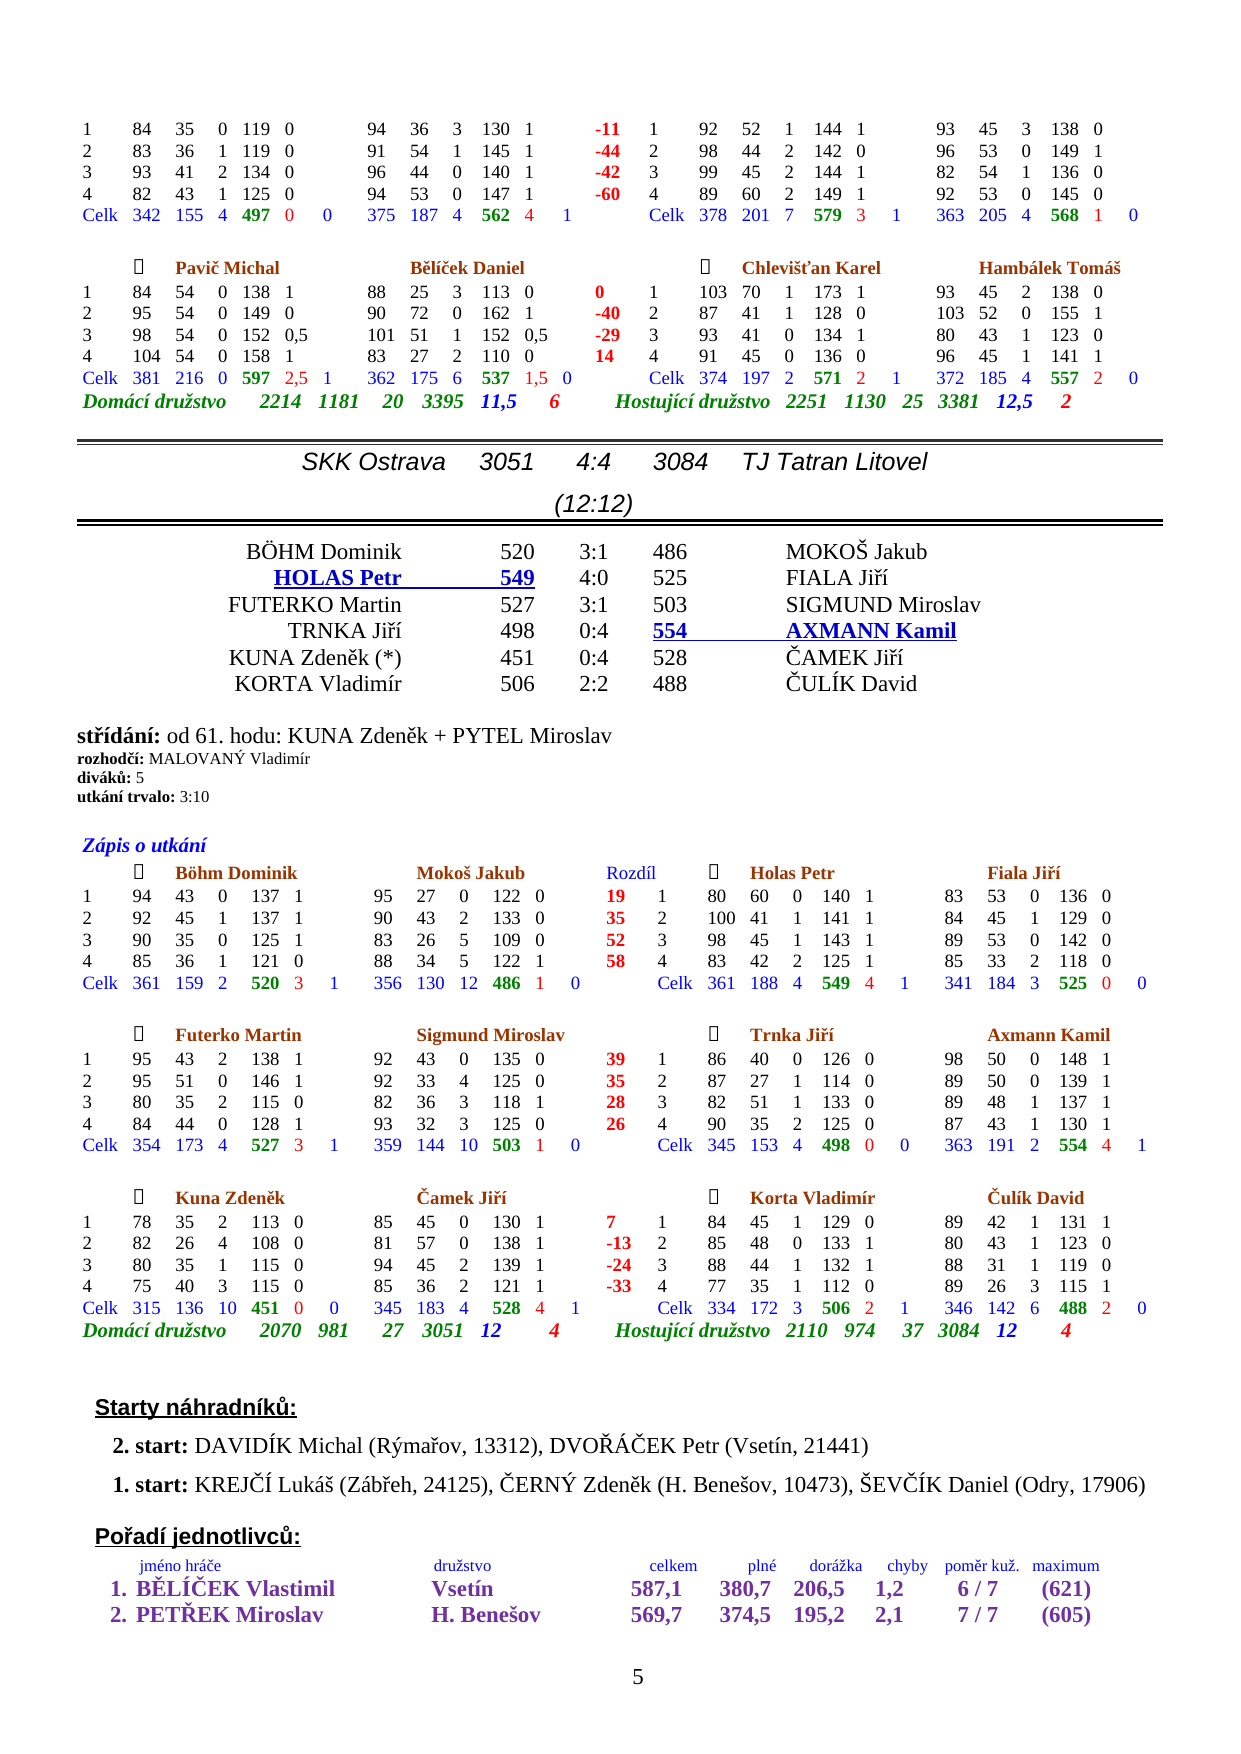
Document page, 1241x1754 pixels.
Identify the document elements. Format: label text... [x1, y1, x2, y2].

text KUNA Zdeněk (*) 451 0:4 528 ČAMEK Jiří [77, 643, 1163, 670]
text 4 104 54 0 158 1 83 27 2 110 0 14 4 91 45 0 136 0 96 45 1 141 1 [82, 345, 1163, 367]
subtitle Starty náhradníků: [94, 1394, 1169, 1420]
text Celk 381 216 0 597 2,5 1 362 175 6 537 1,5 0 Celk 374 197 2 571 2 1 372 185 4 557 2 0 [82, 367, 1163, 388]
text 4 82 43 1 125 0 94 53 0 147 1 -60 4 89 60 2 149 1 92 53 0 145 0 [82, 183, 1163, 204]
text 2 82 26 4 108 0 81 57 0 138 1 -13 2 85 48 0 133 1 80 43 1 123 0 [82, 1232, 1163, 1254]
text 2. PETŘEK Miroslav H. Benešov 569,7 374,5 195,2 2,1 7 / 7 (605) [77, 1601, 1163, 1627]
text 1. BĚLÍČEK Vlastimil Vsetín 587,1 380,7 206,5 1,2 6 / 7 (621) [77, 1574, 1163, 1601]
text Celk 361 159 2 520 3 1 356 130 12 486 1 0 Celk 361 188 4 549 4 1 341 184 3 525 0 0 [82, 972, 1163, 993]
text 2 92 45 1 137 1 90 43 2 133 0 35 2 100 41 1 141 1 84 45 1 129 0 [82, 907, 1163, 928]
text 4 84 44 0 128 1 93 32 3 125 0 26 4 90 35 2 125 0 87 43 1 130 1 [82, 1113, 1163, 1134]
text KORTA Vladimír 506 2:2 488 ČULÍK David [77, 670, 1163, 696]
text 1. start: KREJČÍ Lukáš (Zábřeh, 24125), ČERNÝ Zdeněk (H. Benešov, 10473), ŠEVČÍK Daniel (Odry, 17906) [77, 1471, 1163, 1498]
text 4 85 36 1 121 0 88 34 5 122 1 58 4 83 42 2 125 1 85 33 2 118 0 [82, 950, 1163, 972]
text 3 90 35 0 125 1 83 26 5 109 0 52 3 98 45 1 143 1 89 53 0 142 0 [82, 928, 1163, 950]
text Celk 315 136 10 451 0 0 345 183 4 528 4 1 Celk 334 172 3 506 2 1 346 142 6 488 2 0 [82, 1297, 1163, 1318]
text SKK Ostrava 3051 4:4 3084 TJ Tatran Litovel [77, 445, 1163, 476]
subtitle Pořadí jednotlivců: [94, 1523, 1169, 1549]
text 3 80 35 1 115 0 94 45 2 139 1 -24 3 88 44 1 132 1 88 31 1 119 0 [82, 1254, 1163, 1275]
text 1 94 43 0 137 1 95 27 0 122 0 19 1 80 60 0 140 1 83 53 0 136 0 [82, 885, 1163, 907]
text 2 83 36 1 119 0 91 54 1 145 1 -44 2 98 44 2 142 0 96 53 0 149 1 [82, 140, 1163, 161]
text FUTERKO Martin 527 3:1 503 SIGMUND Miroslav [77, 591, 1163, 617]
text TRNKA Jiří 498 0:4 554 AXMANN Kamil [77, 617, 1163, 643]
text HOLAS Petr 549 4:0 525 FIALA Jiří [77, 564, 1163, 591]
text Domácí družstvo 2214 1181 20 3395 11,5 6 Hostující družstvo 2251 1130 25 3381 12,5 2 [82, 388, 1163, 413]
text jméno hráče družstvo celkem plné dorážka chyby poměr kuž. maximum [77, 1555, 1163, 1574]
text 3 98 54 0 152 0,5 101 51 1 152 0,5 -29 3 93 41 0 134 1 80 43 1 123 0 [82, 324, 1163, 345]
text diváků: 5 [77, 768, 1163, 787]
text  Böhm Dominik Mokoš Jakub Rozdíl  Holas Petr Fiala Jiří [82, 857, 1163, 885]
text 1 84 54 0 138 1 88 25 3 113 0 0 1 103 70 1 173 1 93 45 2 138 0 [82, 281, 1163, 302]
text utkání trvalo: 3:10 [77, 787, 1163, 806]
text 3 80 35 2 115 0 82 36 3 118 1 28 3 82 51 1 133 0 89 48 1 137 1 [82, 1091, 1163, 1113]
text rozhodčí: MALOVANÝ Vladimír [77, 749, 1163, 768]
text BÖHM Dominik 520 3:1 486 MOKOŠ Jakub [77, 538, 1163, 564]
text  Pavič Michal Bělíček Daniel  Chlevišťan Karel Hambálek Tomáš [82, 252, 1163, 281]
text Domácí družstvo 2070 981 27 3051 12 4 Hostující družstvo 2110 974 37 3084 12 4 [82, 1318, 1163, 1342]
text Zápis o utkání [82, 833, 1163, 857]
text (12:12) [77, 480, 1163, 519]
text Celk 354 173 4 527 3 1 359 144 10 503 1 0 Celk 345 153 4 498 0 0 363 191 2 554 4 1 [82, 1134, 1163, 1156]
text 1 78 35 2 113 0 85 45 0 130 1 7 1 84 45 1 129 0 89 42 1 131 1 [82, 1211, 1163, 1232]
text 3 93 41 2 134 0 96 44 0 140 1 -42 3 99 45 2 144 1 82 54 1 136 0 [82, 161, 1163, 183]
text  Kuna Zdeněk Čamek Jiří  Korta Vladimír Čulík David [82, 1182, 1163, 1211]
text 1 95 43 2 138 1 92 43 0 135 0 39 1 86 40 0 126 0 98 50 0 148 1 [82, 1048, 1163, 1069]
text Celk 342 155 4 497 0 0 375 187 4 562 4 1 Celk 378 201 7 579 3 1 363 205 4 568 1 0 [82, 204, 1163, 226]
text  Futerko Martin Sigmund Miroslav  Trnka Jiří Axmann Kamil [82, 1019, 1163, 1048]
text 4 75 40 3 115 0 85 36 2 121 1 -33 4 77 35 1 112 0 89 26 3 115 1 [82, 1275, 1163, 1297]
text 2. start: DAVIDÍK Michal (Rýmařov, 13312), DVOŘÁČEK Petr (Vsetín, 21441) [77, 1433, 1163, 1459]
text 2 95 54 0 149 0 90 72 0 162 1 -40 2 87 41 1 128 0 103 52 0 155 1 [82, 302, 1163, 324]
text 1 84 35 0 119 0 94 36 3 130 1 -11 1 92 52 1 144 1 93 45 3 138 0 [82, 118, 1163, 140]
text 2 95 51 0 146 1 92 33 4 125 0 35 2 87 27 1 114 0 89 50 0 139 1 [82, 1069, 1163, 1091]
text střídání: od 61. hodu: KUNA Zdeněk + PYTEL Miroslav [77, 723, 1163, 749]
